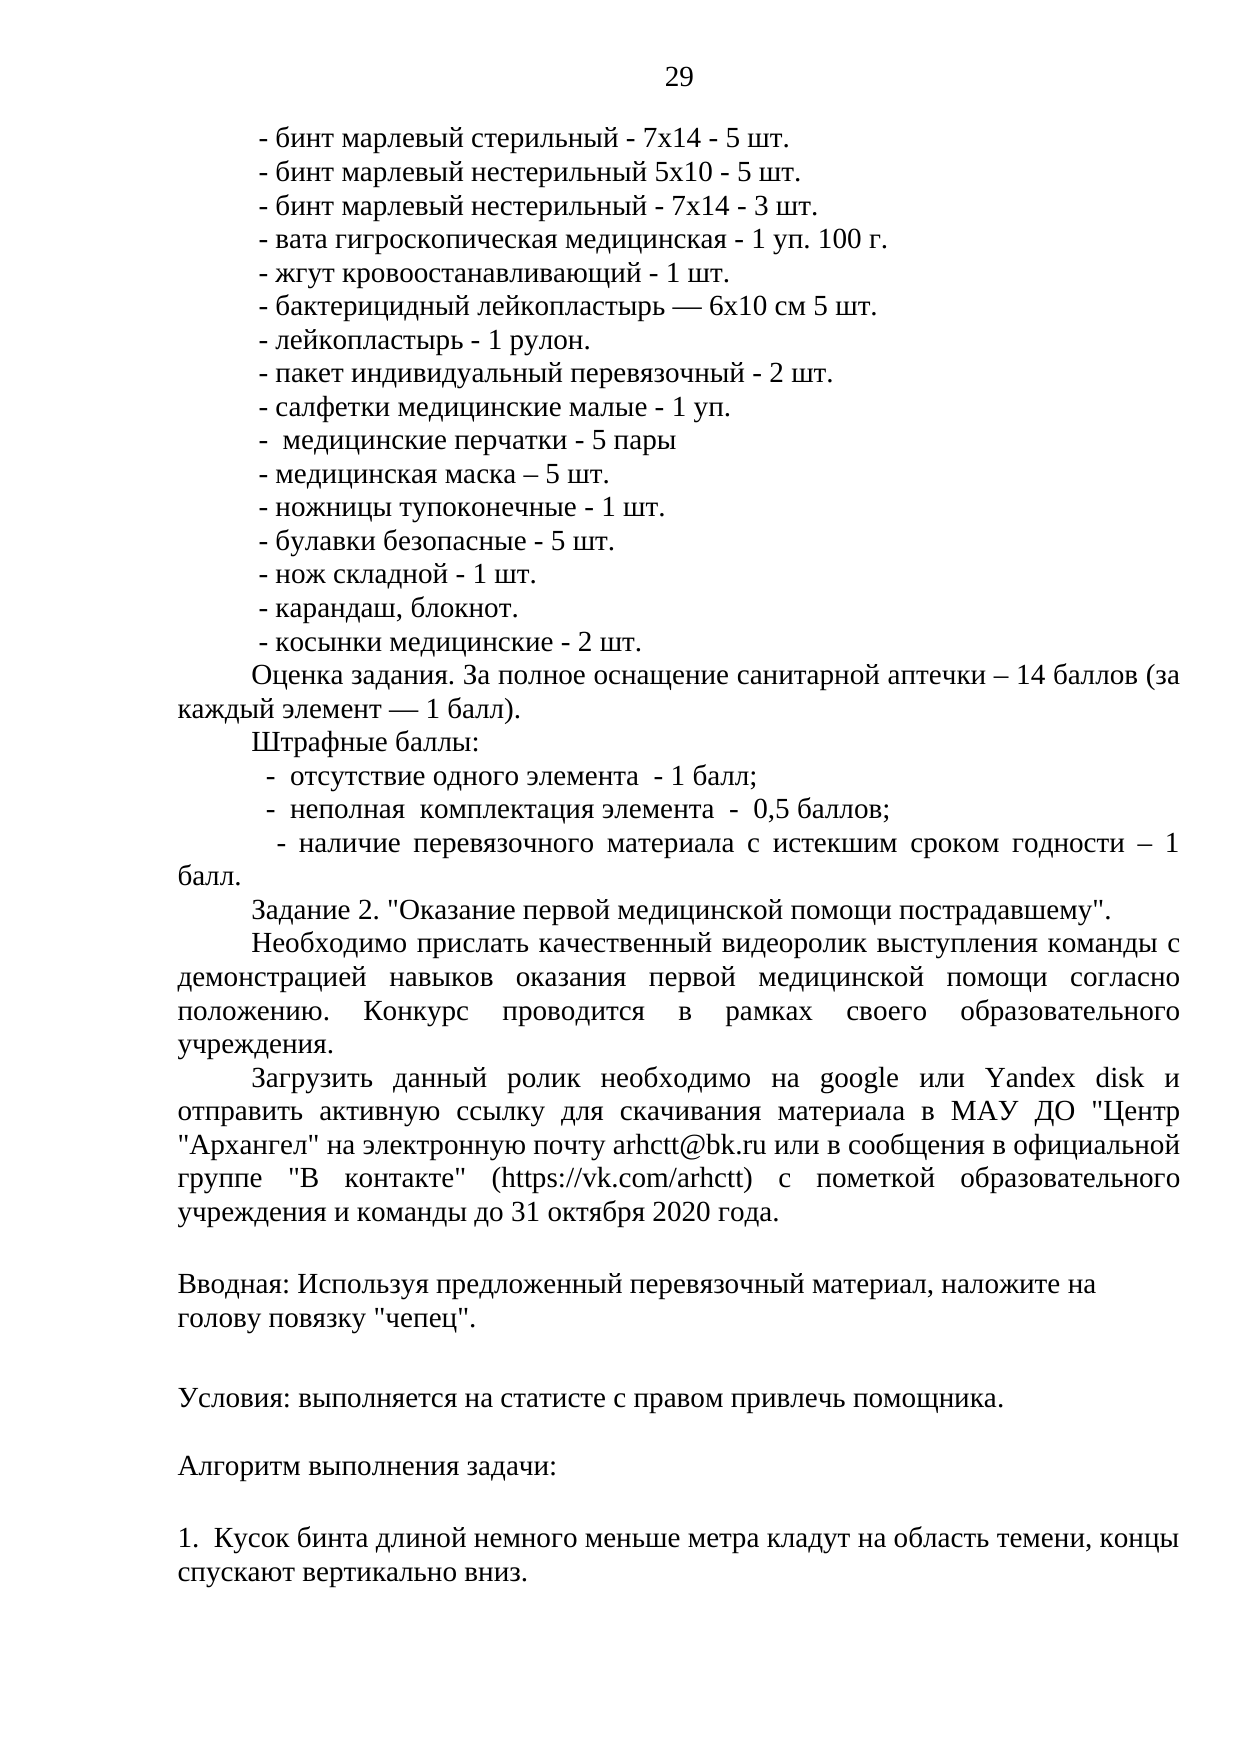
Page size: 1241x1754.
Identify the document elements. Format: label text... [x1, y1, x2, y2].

text Штрафные баллы: [177, 724, 1181, 758]
text 1. Кусок бинта длиной немного меньше метра кладут на область темени, концы спускают вертикально вниз. [177, 1520, 1181, 1587]
text Алгоритм выполнения задачи: [177, 1448, 1181, 1481]
text - пакет индивидуальный перевязочный - 2 шт. [177, 355, 1181, 389]
text - жгут кровоостанавливающий - 1 шт. [177, 255, 1181, 288]
text - лейкопластырь - 1 рулон. [177, 322, 1181, 355]
text Необходимо прислать качественный видеоролик выступления команды с демонстрацией навыков оказания первой медицинской помощи согласно положению. Конкурс проводится в рамках своего образовательного учреждения. [177, 926, 1181, 1060]
text - салфетки медицинские малые - 1 уп. [177, 389, 1181, 422]
text - нож складной - 1 шт. [177, 557, 1181, 590]
text - отсутствие одного элемента - 1 балл; [177, 758, 1181, 791]
text - бинт марлевый стерильный - 7x14 - 5 шт. [177, 121, 1181, 154]
text Загрузить данный ролик необходимо на google или Yandex disk и отправить активную ссылку для скачивания материала в МАУ ДО "Центр "Архангел" на электронную почту arhctt@bk.ru или в сообщения в официальной группе "В контакте" (https://vk.com/arhctt) с пометкой образовательного учреждения и команды до 31 октября 2020 года. [177, 1060, 1181, 1227]
text - медицинская маска – 5 шт. [177, 456, 1181, 489]
text - булавки безопасные - 5 шт. [177, 523, 1181, 557]
text - неполная комплектация элемента - 0,5 баллов; [177, 791, 1181, 825]
text - вата гигроскопическая медицинская - 1 уп. 100 г. [177, 221, 1181, 255]
text - ножницы тупоконечные - 1 шт. [177, 489, 1181, 523]
text Условия: выполняется на статисте с правом привлечь помощника. [177, 1381, 1181, 1414]
text - бактерицидный лейкопластырь — 6х10 см 5 шт. [177, 288, 1181, 322]
text - медицинские перчатки - 5 пары [177, 422, 1181, 456]
text Вводная: Используя предложенный перевязочный материал, наложите на голову повязку "чепец". [177, 1267, 1181, 1334]
text - бинт марлевый нестерильный 5х10 - 5 шт. [177, 154, 1181, 188]
text - наличие перевязочного материала с истекшим сроком годности – 1 балл. [177, 825, 1181, 892]
text - карандаш, блокнот. [177, 590, 1181, 624]
text - бинт марлевый нестерильный - 7х14 - 3 шт. [177, 188, 1181, 221]
text Задание 2. "Оказание первой медицинской помощи пострадавшему". [177, 892, 1181, 926]
text Оценка задания. За полное оснащение санитарной аптечки – 14 баллов (за каждый элемент — 1 балл). [177, 657, 1181, 724]
text - косынки медицинские - 2 шт. [177, 624, 1181, 657]
